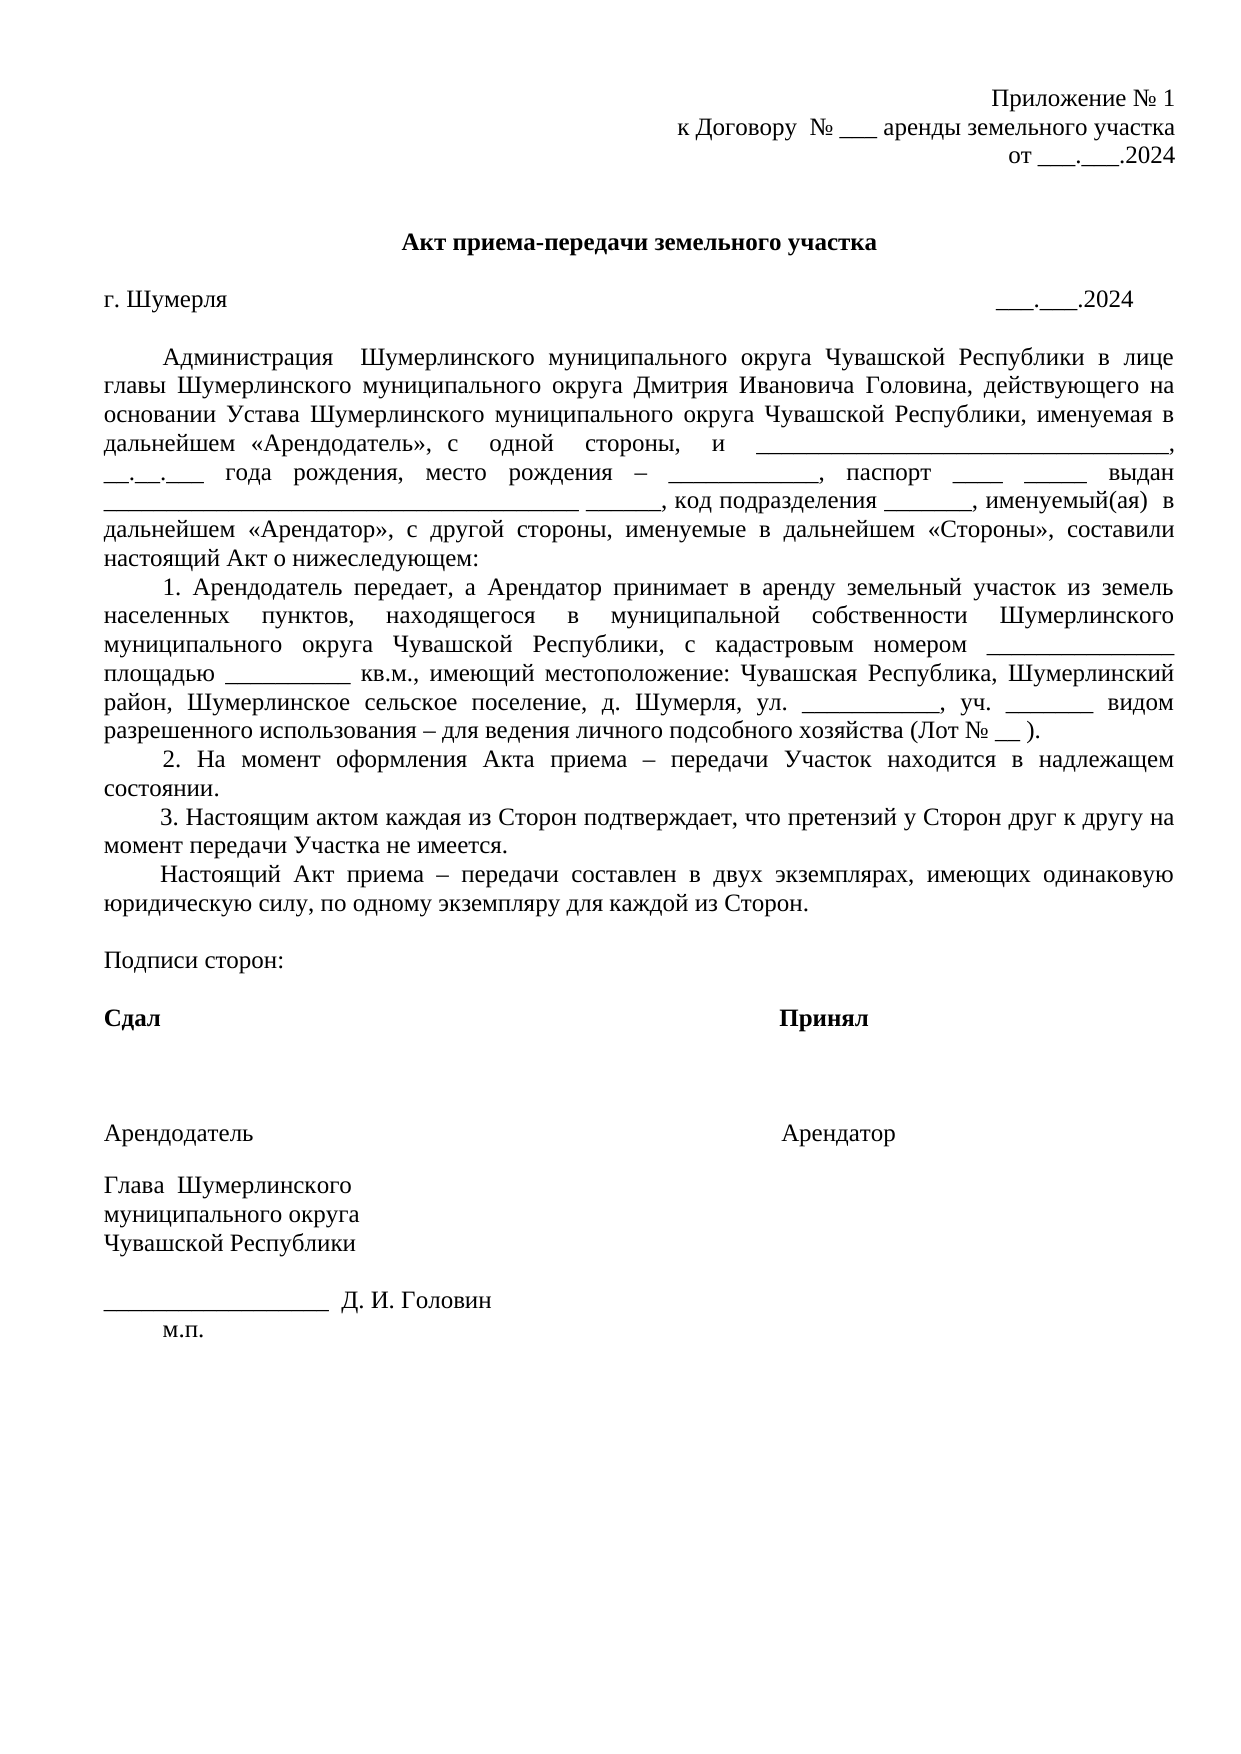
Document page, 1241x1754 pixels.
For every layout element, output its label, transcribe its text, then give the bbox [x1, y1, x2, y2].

text муниципального округа [103, 1199, 1175, 1228]
text Акт приема-передачи земельного участка [103, 227, 1175, 255]
text 2. На момент оформления Акта приема – передачи Участок находится в надлежащем состоянии. [103, 744, 1175, 802]
text 1. Арендодатель передает, а Арендатор принимает в аренду земельный участок из земель населенных пунктов, находящегося в муниципальной собственности Шумерлинского муниципального округа Чувашской Республики, с кадастровым номером _______________ площадью __________ кв.м., имеющий местоположение: Чувашская Республика, Шумерлинский район, Шумерлинское сельское поселение, д. Шумерля, ул. ___________, уч. _______ видом разрешенного использования – для ведения личного подсобного хозяйства (Лот № __ ). [103, 572, 1175, 744]
text Администрация Шумерлинского муниципального округа Чувашской Республики в лице главы Шумерлинского муниципального округа Дмитрия Ивановича Головина, действующего на основании Устава Шумерлинского муниципального округа Чувашской Республики, именуемая в дальнейшем «Арендодатель», с одной стороны, и _________________________________, __.__.___ года рождения, место рождения – ____________, паспорт ____ _____ выдан ______________________________________ ______, код подразделения _______, именуемый(ая) в дальнейшем «Арендатор», с другой стороны, именуемые в дальнейшем «Стороны», составили настоящий Акт о нижеследующем: [103, 342, 1175, 572]
text Глава Шумерлинского [103, 1171, 1175, 1199]
text к Договору № ___ аренды земельного участка [510, 112, 1175, 140]
text м.п. [103, 1314, 1175, 1343]
text Сдал Принял [103, 1003, 1175, 1032]
text __________________ Д. И. Головин [103, 1286, 1175, 1314]
text Чувашской Республики [103, 1228, 1175, 1257]
text Приложение № 1 [510, 83, 1175, 112]
text Подписи сторон: [103, 945, 1175, 974]
text 3. Настоящим актом каждая из Сторон подтверждает, что претензий у Сторон друг к другу на момент передачи Участка не имеется. [103, 802, 1175, 859]
text Настоящий Акт приема – передачи составлен в двух экземплярах, имеющих одинаковую юридическую силу, по одному экземпляру для каждой из Сторон. [103, 859, 1175, 917]
text г. Шумерля ___.___.2024 [103, 284, 1175, 313]
text Арендодатель Арендатор [103, 1118, 1175, 1147]
text от ___.___.2024 [510, 140, 1175, 169]
